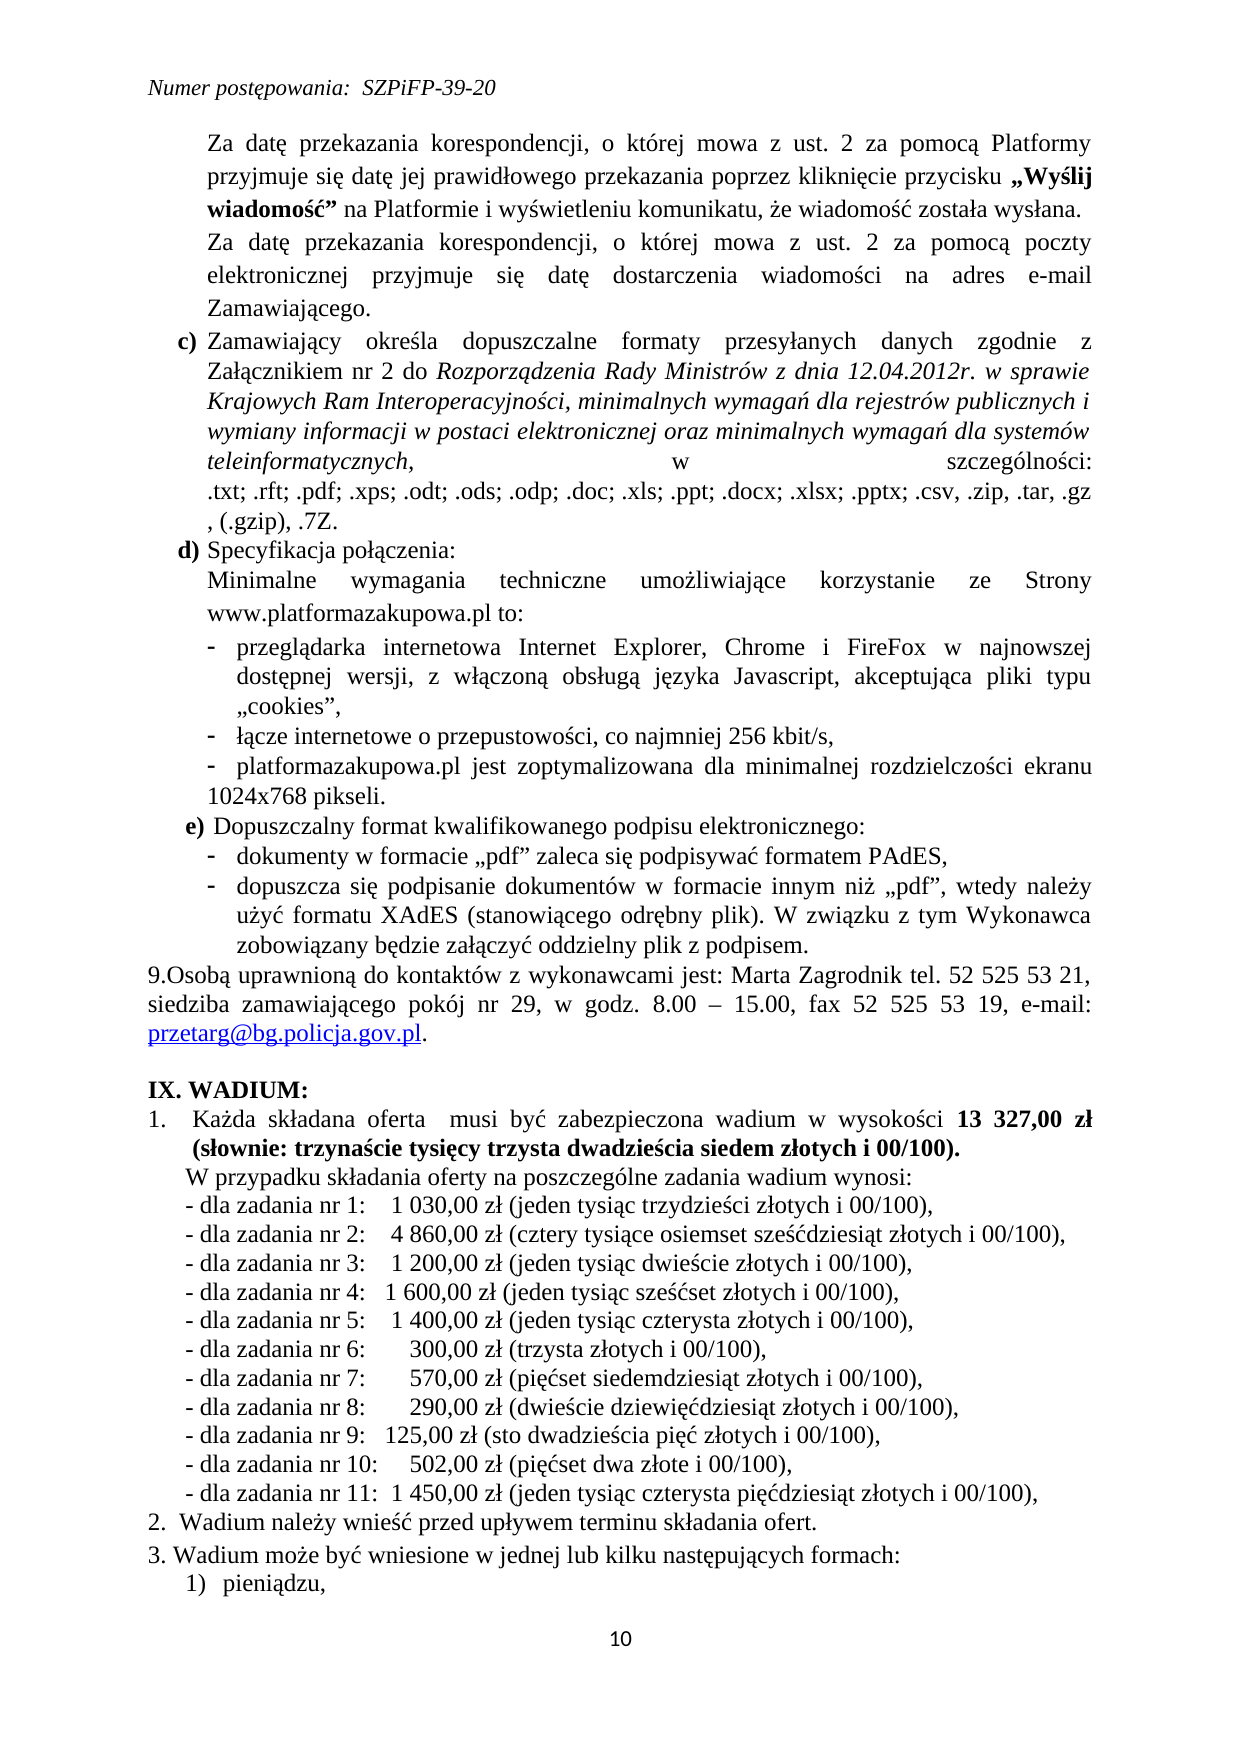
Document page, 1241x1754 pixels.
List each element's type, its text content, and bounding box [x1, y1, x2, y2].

list - dla zadania nr 3: 1 200,00 zł (jeden tysiąc dwieście złotych i 00/100), [185, 1248, 1092, 1277]
list - dla zadania nr 7: 570,00 zł (pięćset siedemdziesiąt złotych i 00/100), [185, 1363, 1092, 1392]
list przeglądarka internetowa Internet Explorer, Chrome i FireFox w najnowszej dostępnej wersji, z włączoną obsługą języka Javascript, akceptująca pliki typu „cookies”, [207, 632, 1092, 720]
list pieniądzu, [185, 1568, 1092, 1597]
list - dla zadania nr 8: 290,00 zł (dwieście dziewięćdziesiąt złotych i 00/100), [185, 1392, 1092, 1420]
list dokumenty w formacie „pdf” zaleca się podpisywać formatem PAdES, [207, 841, 1092, 869]
list Każda składana oferta musi być zabezpieczona wadium w wysokości 13 327,00 zł (słownie: trzynaście tysięcy trzysta dwadzieścia siedem złotych i 00/100). [148, 1104, 1092, 1162]
list Dopuszczalny format kwalifikowanego podpisu elektronicznego: [185, 811, 1092, 840]
text 2. Wadium należy wnieść przed upływem terminu składania ofert. [148, 1507, 1092, 1535]
list łącze internetowe o przepustowości, co najmniej 256 kbit/s, [207, 721, 1092, 750]
list - dla zadania nr 2: 4 860,00 zł (cztery tysiące osiemset sześćdziesiąt złotych i 00/100), [185, 1219, 1092, 1248]
text 9.Osobą uprawnioną do kontaktów z wykonawcami jest: Marta Zagrodnik tel. 52 525 53 21, siedziba zamawiającego pokój nr 29, w godz. 8.00 – 15.00, fax 52 525 53 19, e-mail: przetarg@bg.policja.gov.pl. [148, 960, 1092, 1047]
list - dla zadania nr 1: 1 030,00 zł (jeden tysiąc trzydzieści złotych i 00/100), [185, 1190, 1092, 1219]
list - dla zadania nr 6: 300,00 zł (trzysta złotych i 00/100), [185, 1334, 1092, 1363]
list - dla zadania nr 9: 125,00 zł (sto dwadzieścia pięć złotych i 00/100), [185, 1420, 1092, 1449]
text 3. Wadium może być wniesione w jednej lub kilku następujących formach: [148, 1540, 1092, 1568]
text Minimalne wymagania techniczne umożliwiające korzystanie ze Strony www.platformazakupowa.pl to: [207, 566, 1092, 627]
list - dla zadania nr 11: 1 450,00 zł (jeden tysiąc czterysta pięćdziesiąt złotych i 00/100), [185, 1478, 1092, 1507]
text IX. WADIUM: [148, 1075, 1092, 1104]
list dopuszcza się podpisanie dokumentów w formacie innym niż „pdf”, wtedy należy użyć formatu XAdES (stanowiącego odrębny plik). W związku z tym Wykonawca zobowiązany będzie załączyć oddzielny plik z podpisem. [207, 871, 1092, 959]
text W przypadku składania oferty na poszczególne zadania wadium wynosi: [148, 1162, 1092, 1190]
list Specyfikacja połączenia: [177, 536, 1092, 564]
list - dla zadania nr 5: 1 400,00 zł (jeden tysiąc czterysta złotych i 00/100), [185, 1305, 1092, 1334]
list platformazakupowa.pl jest zoptymalizowana dla minimalnej rozdzielczości ekranu 1024x768 pikseli. [207, 751, 1092, 810]
list - dla zadania nr 4: 1 600,00 zł (jeden tysiąc sześćset złotych i 00/100), [185, 1277, 1092, 1305]
text Za datę przekazania korespondencji, o której mowa z ust. 2 za pomocą Platformy przyjmuje się datę jej prawidłowego przekazania poprzez kliknięcie przycisku „Wyślij wiadomość” na Platformie i wyświetleniu komunikatu, że wiadomość została wysłana. [207, 128, 1092, 223]
list Zamawiający określa dopuszczalne formaty przesyłanych danych zgodnie z Załącznikiem nr 2 do Rozporządzenia Rady Ministrów z dnia 12.04.2012r. w sprawie Krajowych Ram Interoperacyjności, minimalnych wymagań dla rejestrów publicznych i wymiany informacji w postaci elektronicznej oraz minimalnych wymagań dla systemów teleinformatycznych, w szczególności: .txt; .rft; .pdf; .xps; .odt; .ods; .odp; .doc; .xls; .ppt; .docx; .xlsx; .pptx; .csv, .zip, .tar, .gz, (.gzip), .7Z. [177, 326, 1092, 534]
list - dla zadania nr 10: 502,00 zł (pięćset dwa złote i 00/100), [185, 1449, 1092, 1478]
text Za datę przekazania korespondencji, o której mowa z ust. 2 za pomocą poczty elektronicznej przyjmuje się datę dostarczenia wiadomości na adres e-mail Zamawiającego. [207, 227, 1092, 322]
